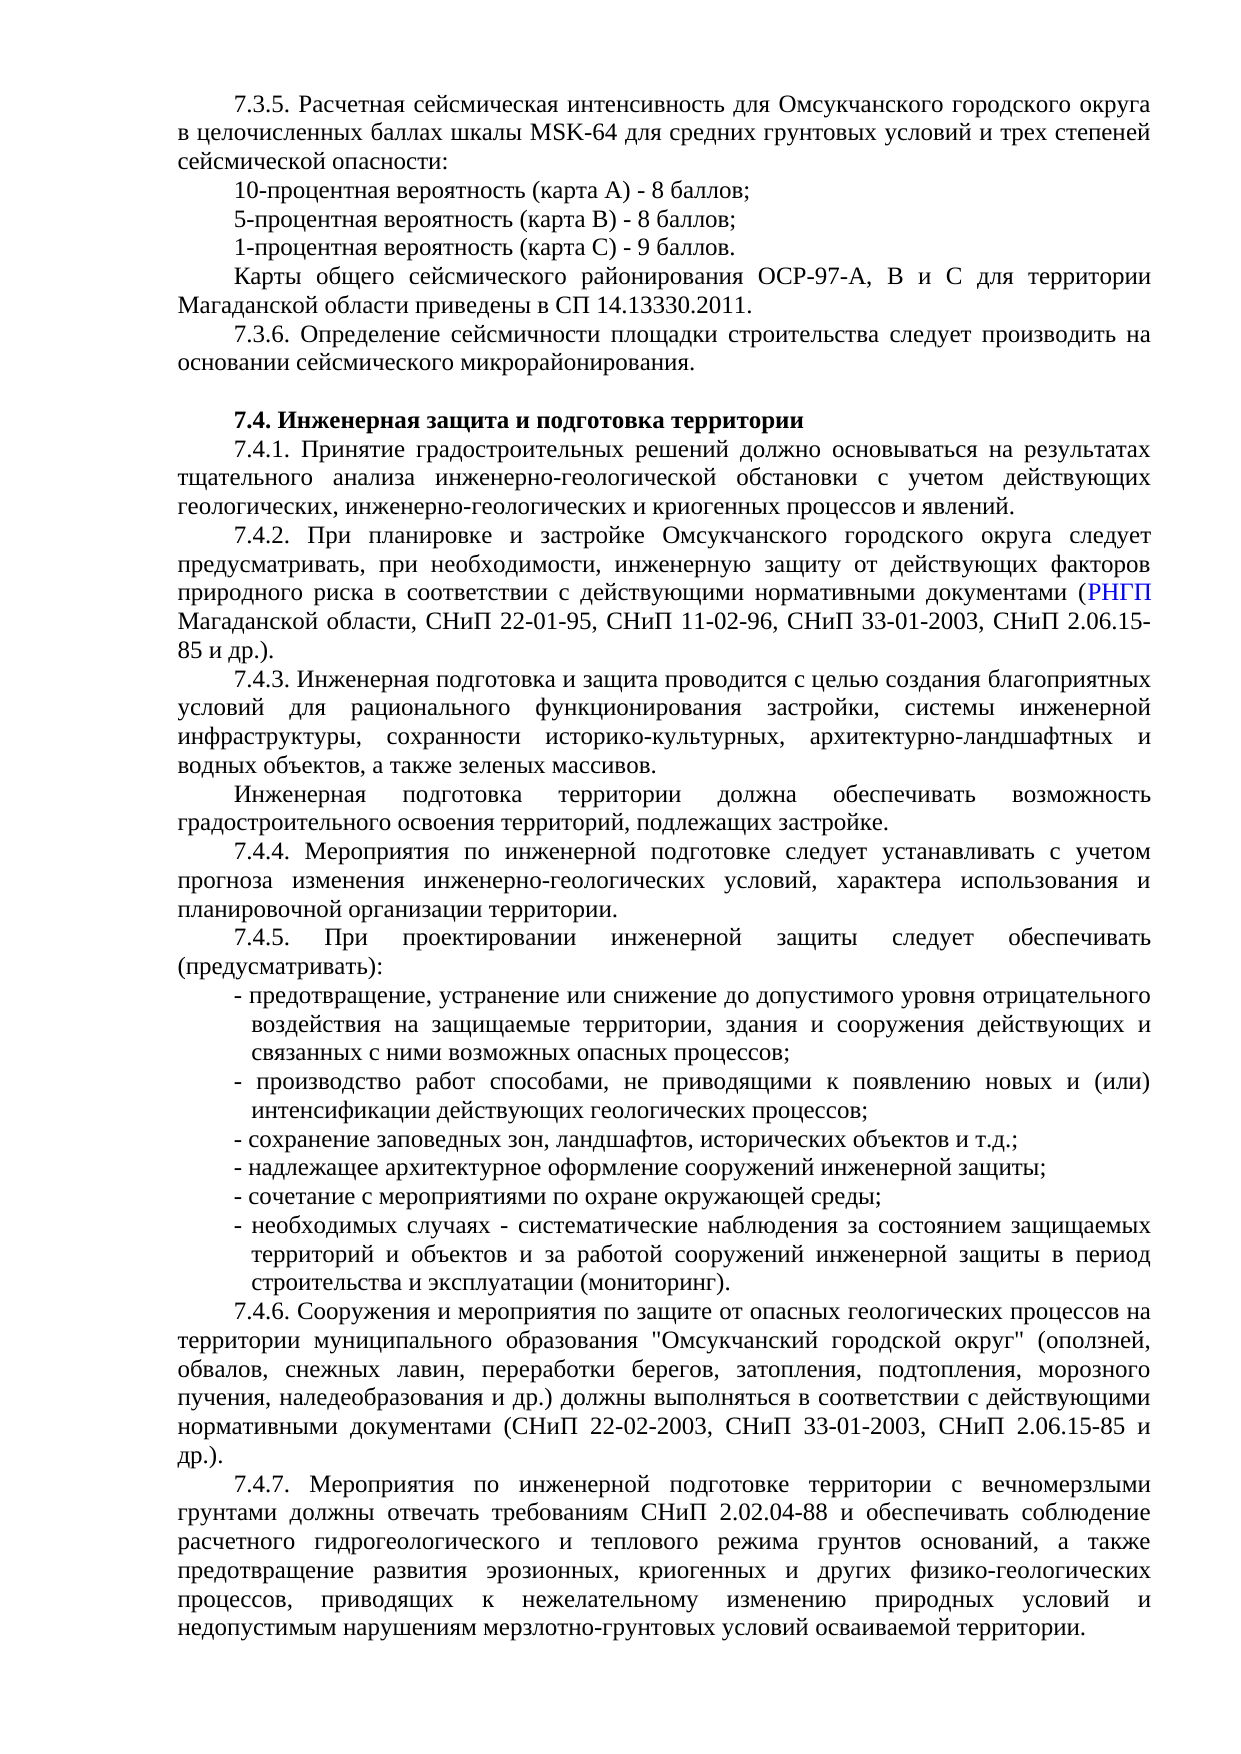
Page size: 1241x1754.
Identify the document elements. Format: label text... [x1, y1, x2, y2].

text - необходимых случаях - систематические наблюдения за состоянием защищаемых территорий и объектов и за работой сооружений инженерной защиты в период строительства и эксплуатации (мониторинг). [233, 1210, 1152, 1296]
text - сочетание с мероприятиями по охране окружающей среды; [233, 1181, 1152, 1210]
text - сохранение заповедных зон, ландшафтов, исторических объектов и т.д.; [233, 1124, 1152, 1152]
text 10-процентная вероятность (карта А) - 8 баллов; [177, 175, 1152, 204]
text 7.4. Инженерная защита и подготовка территории [177, 405, 1152, 434]
text 7.3.5. Расчетная сейсмическая интенсивность для Омсукчанского городского округа в целочисленных баллах шкалы MSK-64 для средних грунтовых условий и трех степеней сейсмической опасности: [177, 89, 1152, 175]
text 5-процентная вероятность (карта В) - 8 баллов; [177, 204, 1152, 232]
text 7.4.6. Сооружения и мероприятия по защите от опасных геологических процессов на территории муниципального образования "Омсукчанский городской округ" (оползней, обвалов, снежных лавин, переработки берегов, затопления, подтопления, морозного пучения, наледеобразования и др.) должны выполняться в соответствии с действующими нормативными документами (СНиП 22-02-2003, СНиП 33-01-2003, СНиП 2.06.15-85 и др.). [177, 1296, 1152, 1469]
text 7.4.2. При планировке и застройке Омсукчанского городского округа следует предусматривать, при необходимости, инженерную защиту от действующих факторов природного риска в соответствии с действующими нормативными документами (РНГП Магаданской области, СНиП 22-01-95, СНиП 11-02-96, СНиП 33-01-2003, СНиП 2.06.15-85 и др.). [177, 520, 1152, 664]
text - надлежащее архитектурное оформление сооружений инженерной защиты; [233, 1152, 1152, 1181]
text 7.4.3. Инженерная подготовка и защита проводится с целью создания благоприятных условий для рационального функционирования застройки, системы инженерной инфраструктуры, сохранности историко-культурных, архитектурно-ландшафтных и водных объектов, а также зеленых массивов. [177, 664, 1152, 779]
text Инженерная подготовка территории должна обеспечивать возможность градостроительного освоения территорий, подлежащих застройке. [177, 779, 1152, 836]
text 7.4.1. Принятие градостроительных решений должно основываться на результатах тщательного анализа инженерно-геологической обстановки с учетом действующих геологических, инженерно-геологических и криогенных процессов и явлений. [177, 434, 1152, 520]
text 7.4.5. При проектировании инженерной защиты следует обеспечивать (предусматривать): [177, 922, 1152, 980]
text 7.4.7. Мероприятия по инженерной подготовке территории с вечномерзлыми грунтами должны отвечать требованиям СНиП 2.02.04-88 и обеспечивать соблюдение расчетного гидрогеологического и теплового режима грунтов оснований, а также предотвращение развития эрозионных, криогенных и других физико-геологических процессов, приводящих к нежелательному изменению природных условий и недопустимым нарушениям мерзлотно-грунтовых условий осваиваемой территории. [177, 1469, 1152, 1641]
text 1-процентная вероятность (карта С) - 9 баллов. [177, 232, 1152, 261]
text Карты общего сейсмического районирования ОСР-97-А, В и С для территории Магаданской области приведены в СП 14.13330.2011. [177, 261, 1152, 319]
text - производство работ способами, не приводящими к появлению новых и (или) интенсификации действующих геологических процессов; [233, 1066, 1152, 1124]
text - предотвращение, устранение или снижение до допустимого уровня отрицательного воздействия на защищаемые территории, здания и сооружения действующих и связанных с ними возможных опасных процессов; [233, 980, 1152, 1066]
text 7.4.4. Мероприятия по инженерной подготовке следует устанавливать с учетом прогноза изменения инженерно-геологических условий, характера использования и планировочной организации территории. [177, 836, 1152, 922]
text 7.3.6. Определение сейсмичности площадки строительства следует производить на основании сейсмического микрорайонирования. [177, 319, 1152, 376]
